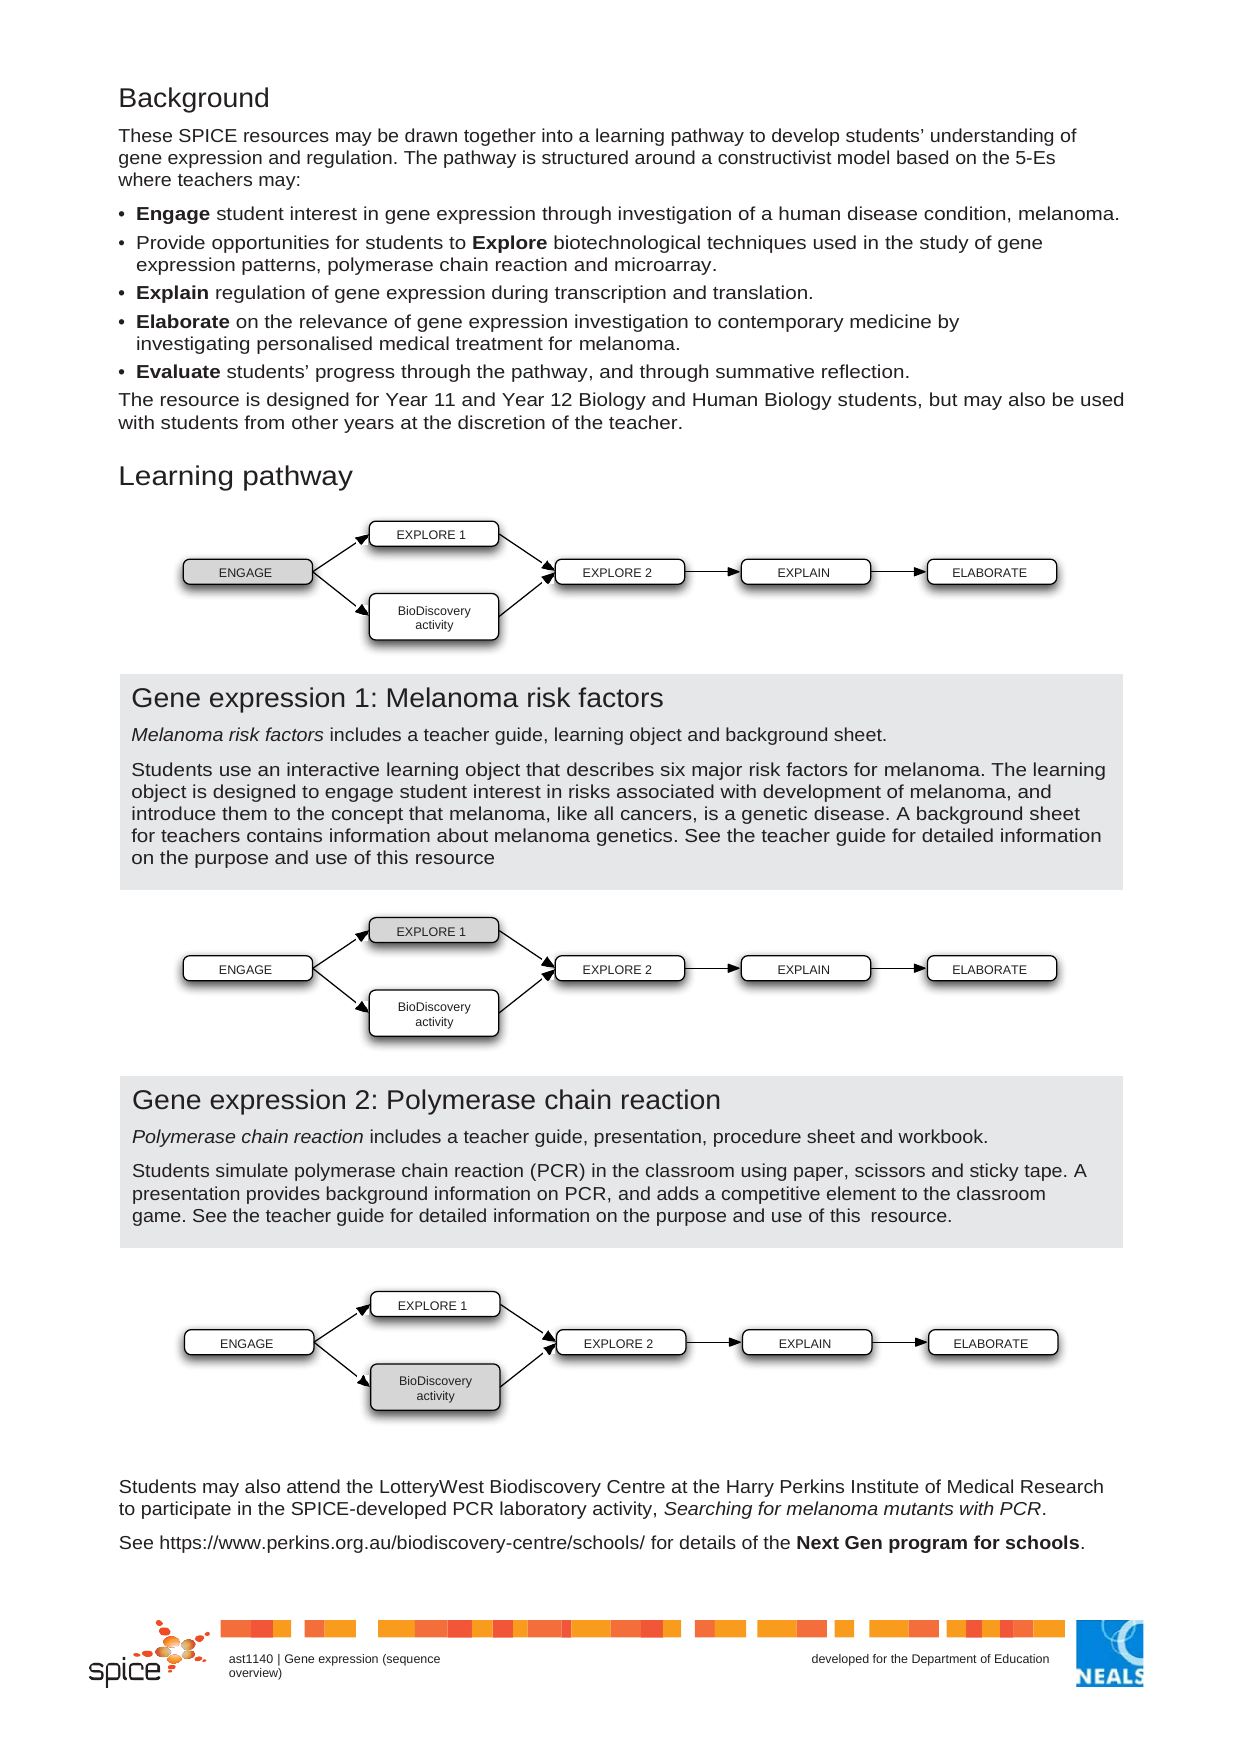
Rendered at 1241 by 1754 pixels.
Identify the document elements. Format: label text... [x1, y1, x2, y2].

picture [913, 946, 1071, 1000]
picture [1076, 1620, 1144, 1687]
picture [315, 564, 327, 581]
picture [728, 1343, 886, 1374]
list Explain regulation of gene expression during transcription and translation. [118, 282, 1134, 304]
picture [727, 572, 885, 604]
text The resource is designed for Year 11 and Year 12 Biology and Human Biology students, but may also be used with students from other years at the discretion of the teacher. [118, 389, 1134, 433]
text See https://www.perkins.org.au/biodiscovery-centre/schools/ for details of the Next Gen program for schools. [119, 1532, 1134, 1553]
picture [914, 1320, 1072, 1374]
table_header Gene expression 1: Melanoma risk factors Melanoma risk factors includes a teacher guide, learning object and background sheet. Students use an interactive learning object that describes six major risk factors for melanoma. The learning object is designed to engage student interest in risks associated with development of melanoma, and introduce them to the concept that melanoma, like all cancers, is a genetic disease. A background sheet for teachers contains information about melanoma genetics. See the teacher guide for detailed information on the purpose and use of this resource [120, 674, 1123, 890]
picture [727, 946, 885, 968]
picture [355, 908, 513, 962]
picture [727, 550, 885, 571]
picture [728, 1320, 886, 1342]
table_header Gene expression 2: Polymerase chain reaction Polymerase chain reaction includes a teacher guide, presentation, procedure sheet and workbook. Students simulate polymerase chain reaction (PCR) in the classroom using paper, scissors and sticky tape. A presentation provides background information on PCR, and adds a competitive element to the classroom game. See the teacher guide for detailed information on the purpose and use of this resource. [120, 1076, 1123, 1248]
picture [356, 1282, 514, 1336]
text Students may also attend the LotteryWest Biodiscovery Centre at the Harry Perkins Institute of Medical Research to participate in the SPICE-developed PCR laboratory activity, Searching for melanoma mutants with PCR. [119, 1475, 1118, 1519]
picture [88, 1620, 210, 1688]
list Evaluate students’ progress through the pathway, and through summative reflection. [118, 361, 1134, 382]
list Elaborate on the relevance of gene expression investigation to contemporary medicine by investigating personalised medical treatment for melanoma. [118, 310, 1052, 354]
picture [356, 1355, 514, 1431]
picture [913, 550, 1071, 604]
picture [542, 1320, 700, 1374]
picture [541, 550, 699, 604]
picture [169, 946, 327, 1000]
picture [315, 961, 327, 978]
list Provide opportunities for students to Explore biotechnological techniques used in the study of gene expression patterns, polymerase chain reaction and microarray. [118, 232, 1121, 275]
picture [170, 1320, 328, 1374]
picture [355, 512, 513, 566]
picture [169, 550, 327, 604]
picture [727, 969, 885, 1000]
picture [316, 1335, 328, 1351]
text These SPICE resources may be drawn together into a learning pathway to develop students’ understanding of gene expression and regulation. The pathway is structured around a constructivist model based on the 5-Es where teachers may: [118, 124, 1107, 191]
list Engage student interest in gene expression through investigation of a human disease condition, melanoma. [118, 203, 1134, 225]
picture [355, 981, 513, 1057]
text Background [118, 82, 1134, 114]
picture [541, 946, 699, 1000]
subtitle Learning pathway [118, 460, 1134, 491]
picture [355, 584, 513, 661]
